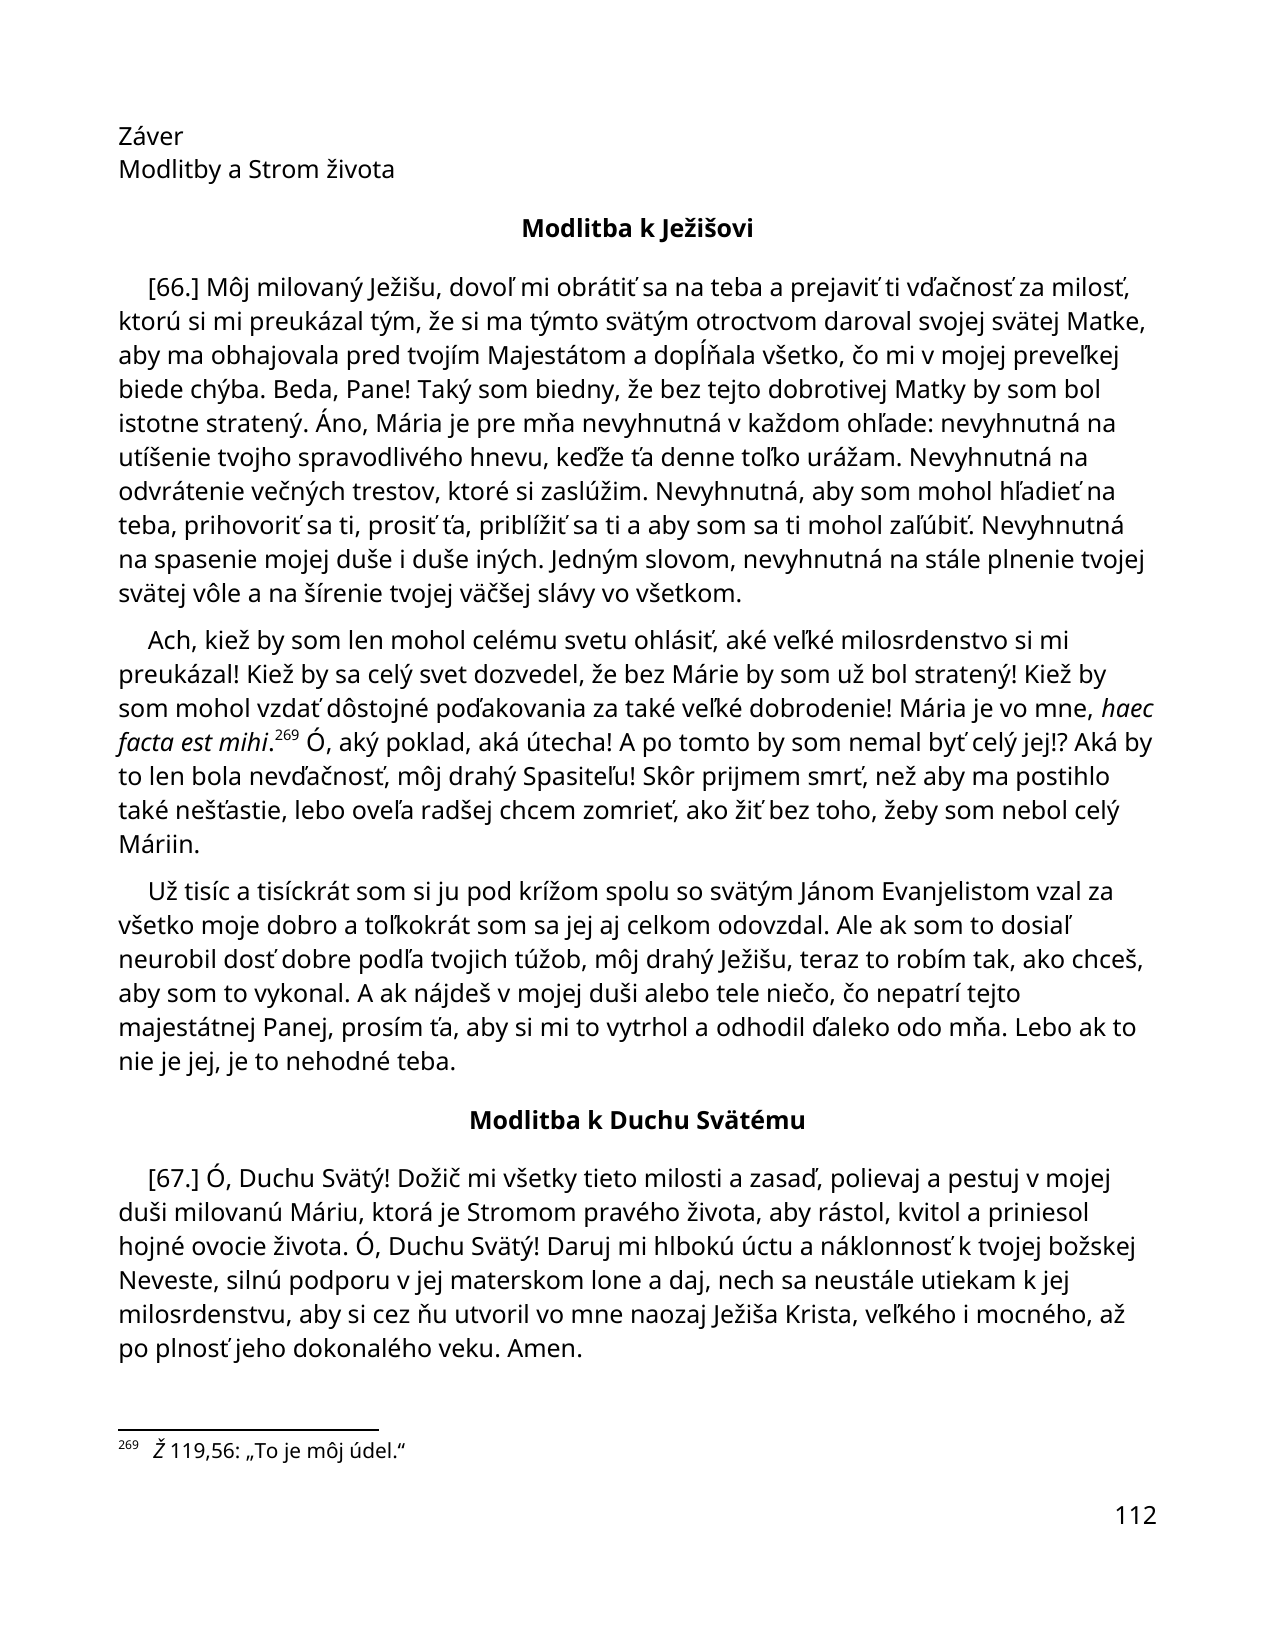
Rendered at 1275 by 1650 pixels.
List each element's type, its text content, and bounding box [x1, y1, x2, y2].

subtitle Modlitba k Ježišovi [118, 211, 1157, 245]
text [67.] Ó, Duchu Svätý! Dožič mi všetky tieto milosti a zasaď, polievaj a pestuj v mojej duši milovanú Máriu, ktorá je Stromom pravého života, aby rástol, kvitol a priniesol hojné ovocie života. Ó, Duchu Svätý! Daruj mi hlbokú úctu a náklonnosť k tvojej božskej Neveste, silnú podporu v jej materskom lone a daj, nech sa neustále utiekam k jej milosrdenstvu, aby si cez ňu utvoril vo mne naozaj Ježiša Krista, veľkého i mocného, až po plnosť jeho dokonalého veku. Amen. [118, 1161, 1157, 1365]
text [66.] Môj milovaný Ježišu, dovoľ mi obrátiť sa na teba a prejaviť ti vďačnosť za milosť, ktorú si mi preukázal tým, že si ma týmto svätým otroctvom daroval svojej svätej Matke, aby ma obhajovala pred tvojím Majestátom a dopĺňala všetko, čo mi v mojej preveľkej biede chýba. Beda, Pane! Taký som biedny, že bez tejto dobrotivej Matky by som bol istotne stratený. Áno, Mária je pre mňa nevyhnutná v každom ohľade: nevyhnutná na utíšenie tvojho spravodlivého hnevu, keďže ťa denne toľko urážam. Nevyhnutná na odvrátenie večných trestov, ktoré si zaslúžim. Nevyhnutná, aby som mohol hľadieť na teba, prihovoriť sa ti, prosiť ťa, priblížiť sa ti a aby som sa ti mohol zaľúbiť. Nevyhnutná na spasenie mojej duše i duše iných. Jedným slovom, nevyhnutná na stále plnenie tvojej svätej vôle a na šírenie tvojej väčšej slávy vo všetkom. [118, 269, 1157, 610]
text Už tisíc a tisíckrát som si ju pod krížom spolu so svätým Jánom Evanjelistom vzal za všetko moje dobro a toľkokrát som sa jej aj celkom odovzdal. Ale ak som to dosiaľ neurobil dosť dobre podľa tvojich túžob, môj drahý Ježišu, teraz to robím tak, ako chceš, aby som to vykonal. A ak nájdeš v mojej duši alebo tele niečo, čo nepatrí tejto majestátnej Panej, prosím ťa, aby si mi to vytrhol a odhodil ďaleko odo mňa. Lebo ak to nie je jej, je to nehodné teba. [118, 873, 1157, 1078]
text Ach, kiež by som len mohol celému svetu ohlásiť, aké veľké milosrdenstvo si mi preukázal! Kiež by sa celý svet dozvedel, že bez Márie by som už bol stratený! Kiež by som mohol vzdať dôstojné poďakovania za také veľké dobrodenie! Mária je vo mne, haec facta est mihi. Ó, aký poklad, aká útecha! A po tomto by som nemal byť celý jej!? Aká by to len bola nevďačnosť, môj drahý Spasiteľu! Skôr prijmem smrť, než aby ma postihlo také nešťastie, lebo oveľa radšej chcem zomrieť, ako žiť bez toho, žeby som nebol celý Máriin. [118, 622, 1157, 861]
text Záver Modlitby a Strom života [118, 118, 1157, 186]
subtitle Modlitba k Duchu Svätému [118, 1102, 1157, 1137]
